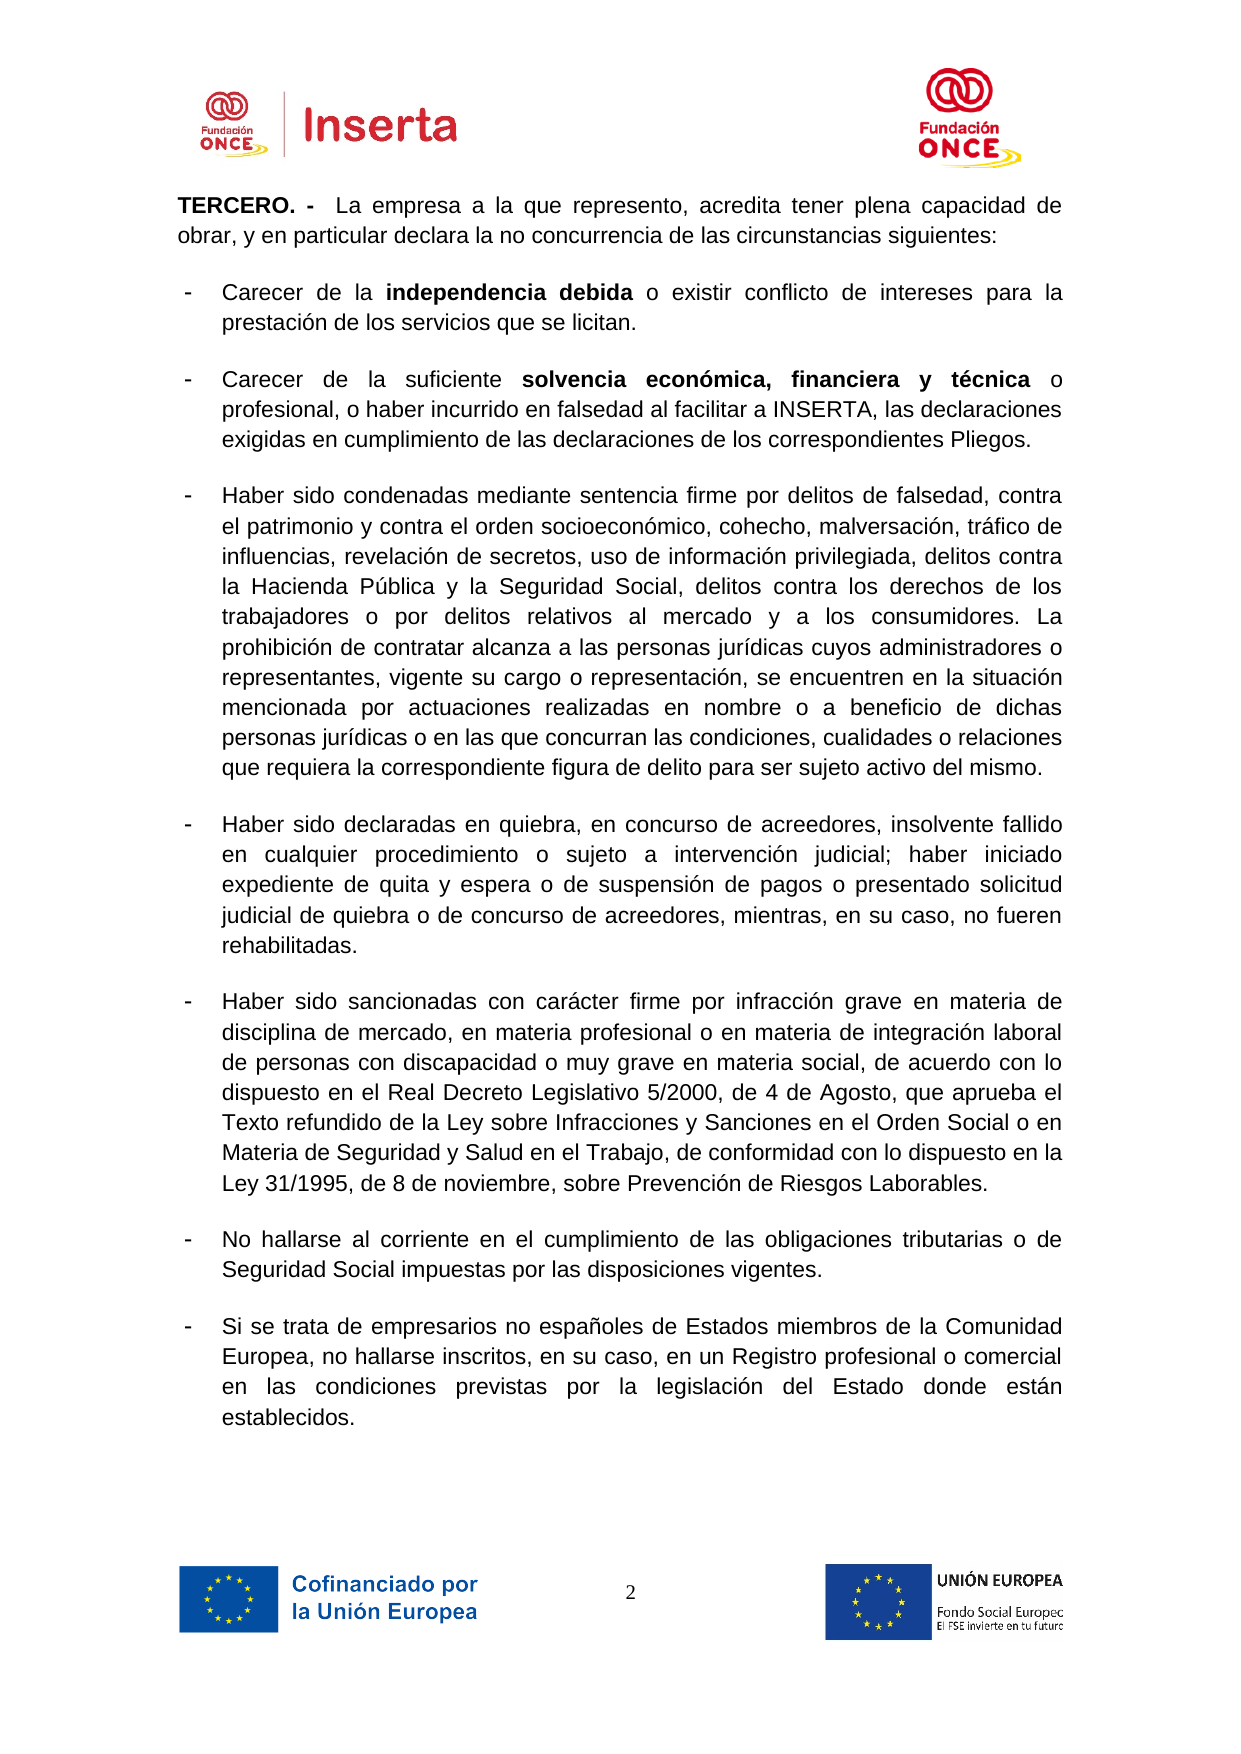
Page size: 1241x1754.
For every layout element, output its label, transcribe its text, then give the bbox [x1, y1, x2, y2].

text TERCERO. - La empresa a la que represento, acredita tener plena capacidad de obrar, y en particular declara la no concurrencia de las circunstancias siguientes: [177, 192, 1063, 248]
list Haber sido condenadas mediante sentencia firme por delitos de falsedad, contra el patrimonio y contra el orden socioeconómico, cohecho, malversación, tráfico de influencias, revelación de secretos, uso de información privilegiada, delitos contra la Hacienda Pública y la Seguridad Social, delitos contra los derechos de los trabajadores o por delitos relativos al mercado y a los consumidores. La prohibición de contratar alcanza a las personas jurídicas cuyos administradores o representantes, vigente su cargo o representación, se encuentren en la situación mencionada por actuaciones realizadas en nombre o a beneficio de dichas personas jurídicas o en las que concurran las condiciones, cualidades o relaciones que requiera la correspondiente figura de delito para ser sujeto activo del mismo. [184, 482, 1063, 781]
list Si se trata de empresarios no españoles de Estados miembros de la Comunidad Europea, no hallarse inscritos, en su caso, en un Registro profesional o comercial en las condiciones previstas por la legislación del Estado donde están establecidos. [184, 1313, 1063, 1430]
picture [823, 1561, 1063, 1642]
list Carecer de la suficiente solvencia económica, financiera y técnica o profesional, o haber incurrido en falsedad al facilitar a INSERTA, las declaraciones exigidas en cumplimiento de las declaraciones de los correspondientes Pliegos. [184, 366, 1063, 452]
list Carecer de la independencia debida o existir conflicto de intereses para la prestación de los servicios que se licitan. [184, 279, 1063, 335]
picture [918, 68, 1022, 168]
picture [175, 1562, 530, 1637]
list No hallarse al corriente en el cumplimiento de las obligaciones tributarias o de Seguridad Social impuestas por las disposiciones vigentes. [184, 1226, 1063, 1283]
list Haber sido declaradas en quiebra, en concurso de acreedores, insolvente fallido en cualquier procedimiento o sujeto a intervención judicial; haber iniciado expediente de quita y espera o de suspensión de pagos o presentado solicitud judicial de quiebra o de concurso de acreedores, mientras, en su caso, no fueren rehabilitadas. [184, 811, 1063, 958]
picture [177, 57, 476, 192]
list Haber sido sancionadas con carácter firme por infracción grave en materia de disciplina de mercado, en materia profesional o en materia de integración laboral de personas con discapacidad o muy grave en materia social, de acuerdo con lo dispuesto en el Real Decreto Legislativo 5/2000, de 4 de Agosto, que aprueba el Texto refundido de la Ley sobre Infracciones y Sanciones en el Orden Social o en Materia de Seguridad y Salud en el Trabajo, de conformidad con lo dispuesto en la Ley 31/1995, de 8 de noviembre, sobre Prevención de Riesgos Laborables. [184, 988, 1063, 1196]
